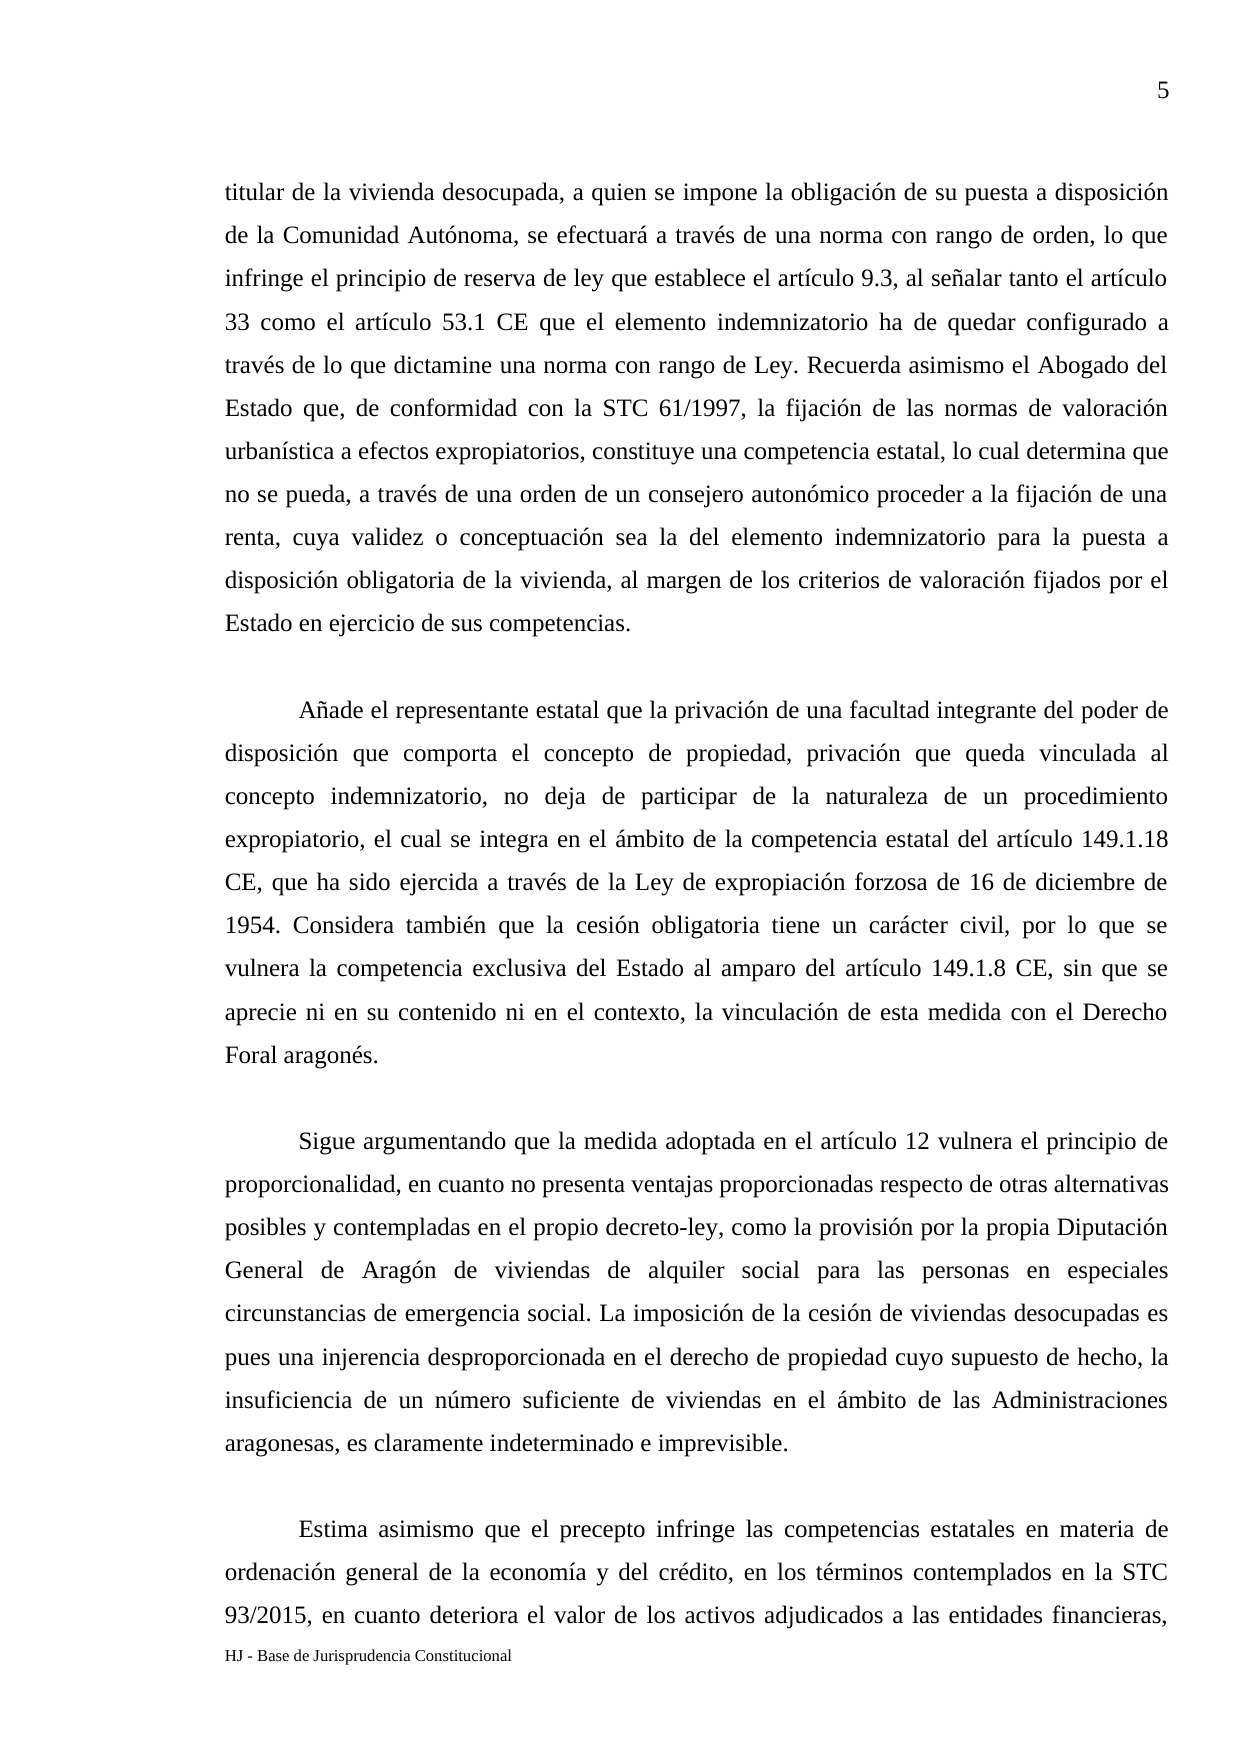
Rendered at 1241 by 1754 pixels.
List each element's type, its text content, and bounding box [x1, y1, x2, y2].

text Sigue argumentando que la medida adoptada en el artículo 12 vulnera el principio de proporcionalidad, en cuanto no presenta ventajas proporcionadas respecto de otras alternativas posibles y contempladas en el propio decreto-ley, como la provisión por la propia Diputación General de Aragón de viviendas de alquiler social para las personas en especiales circunstancias de emergencia social. La imposición de la cesión de viviendas desocupadas es pues una injerencia desproporcionada en el derecho de propiedad cuyo supuesto de hecho, la insuficiencia de un número suficiente de viviendas en el ámbito de las Administraciones aragonesas, es claramente indeterminado e imprevisible. [224, 1126, 1169, 1457]
text Añade el representante estatal que la privación de una facultad integrante del poder de disposición que comporta el concepto de propiedad, privación que queda vinculada al concepto indemnizatorio, no deja de participar de la naturaleza de un procedimiento expropiatorio, el cual se integra en el ámbito de la competencia estatal del artículo 149.1.18 CE, que ha sido ejercida a través de la Ley de expropiación forzosa de 16 de diciembre de 1954. Considera también que la cesión obligatoria tiene un carácter civil, por lo que se vulnera la competencia exclusiva del Estado al amparo del artículo 149.1.8 CE, sin que se aprecie ni en su contenido ni en el contexto, la vinculación de esta medida con el Derecho Foral aragonés. [224, 695, 1169, 1068]
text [224, 1514, 1169, 1629]
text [224, 177, 1169, 637]
